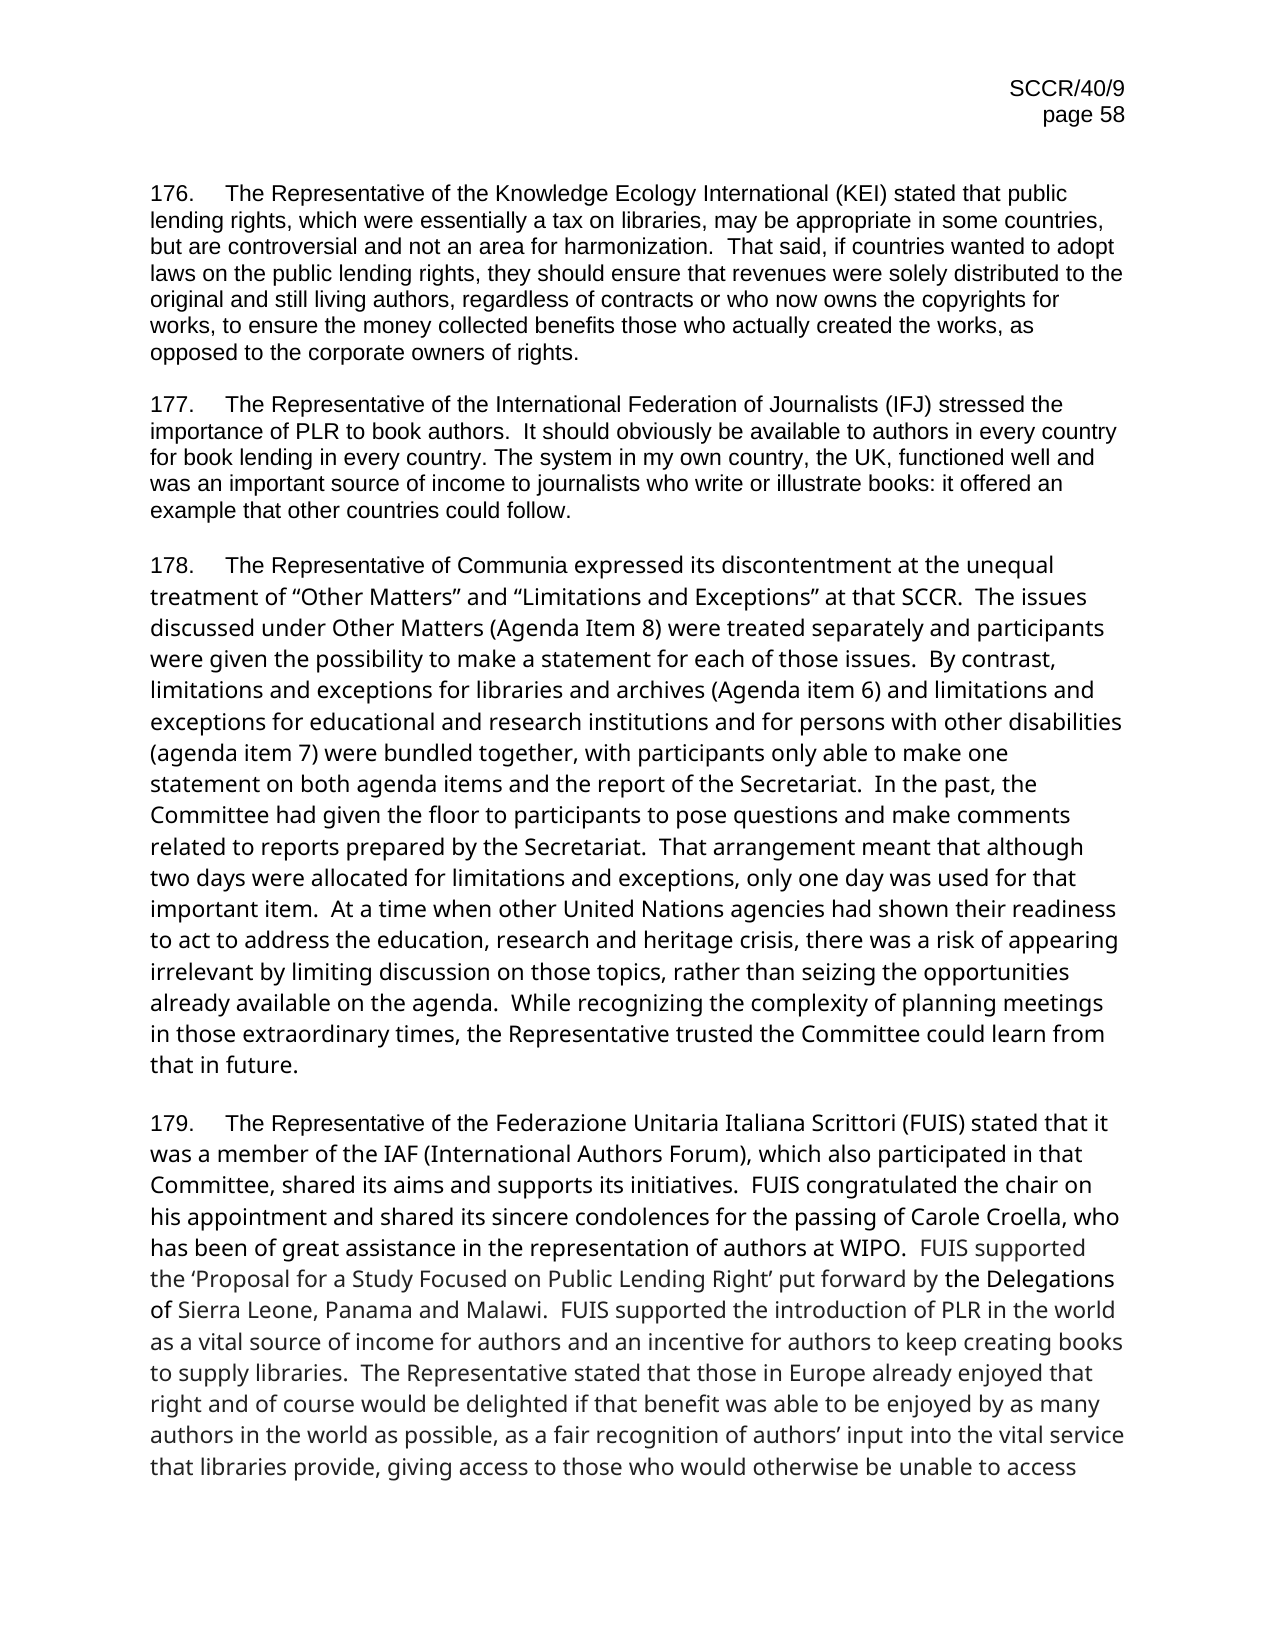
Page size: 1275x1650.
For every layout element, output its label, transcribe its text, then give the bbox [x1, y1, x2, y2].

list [150, 1107, 1125, 1482]
list The Representative of Communia expressed its discontentment at the unequal treatment of “Other Matters” and “Limitations and Exceptions” at that SCCR. The issues discussed under Other Matters (Agenda Item 8) were treated separately and participants were given the possibility to make a statement for each of those issues. By contrast, limitations and exceptions for libraries and archives (Agenda item 6) and limitations and exceptions for educational and research institutions and for persons with other disabilities (agenda item 7) were bundled together, with participants only able to make one statement on both agenda items and the report of the Secretariat. In the past, the Committee had given the floor to participants to pose questions and make comments related to reports prepared by the Secretariat. That arrangement meant that although two days were allocated for limitations and exceptions, only one day was used for that important item. At a time when other United Nations agencies had shown their readiness to act to address the education, research and heritage crisis, there was a risk of appearing irrelevant by limiting discussion on those topics, rather than seizing the opportunities already available on the agenda. While recognizing the complexity of planning meetings in those extraordinary times, the Representative trusted the Committee could learn from that in future. [150, 549, 1125, 1081]
list The Representative of the International Federation of Journalists (IFJ) stressed the importance of PLR to book authors. It should obviously be available to authors in every country for book lending in every country. The system in my own country, the UK, functioned well and was an important source of income to journalists who write or illustrate books: it offered an example that other countries could follow. [150, 391, 1125, 523]
list The Representative of the Knowledge Ecology International (KEI) stated that public lending rights, which were essentially a tax on libraries, may be appropriate in some countries, but are controversial and not an area for harmonization. That said, if countries wanted to adopt laws on the public lending rights, they should ensure that revenues were solely distributed to the original and still living authors, regardless of contracts or who now owns the copyrights for works, to ensure the money collected benefits those who actually created the works, as opposed to the corporate owners of rights. [150, 180, 1125, 365]
